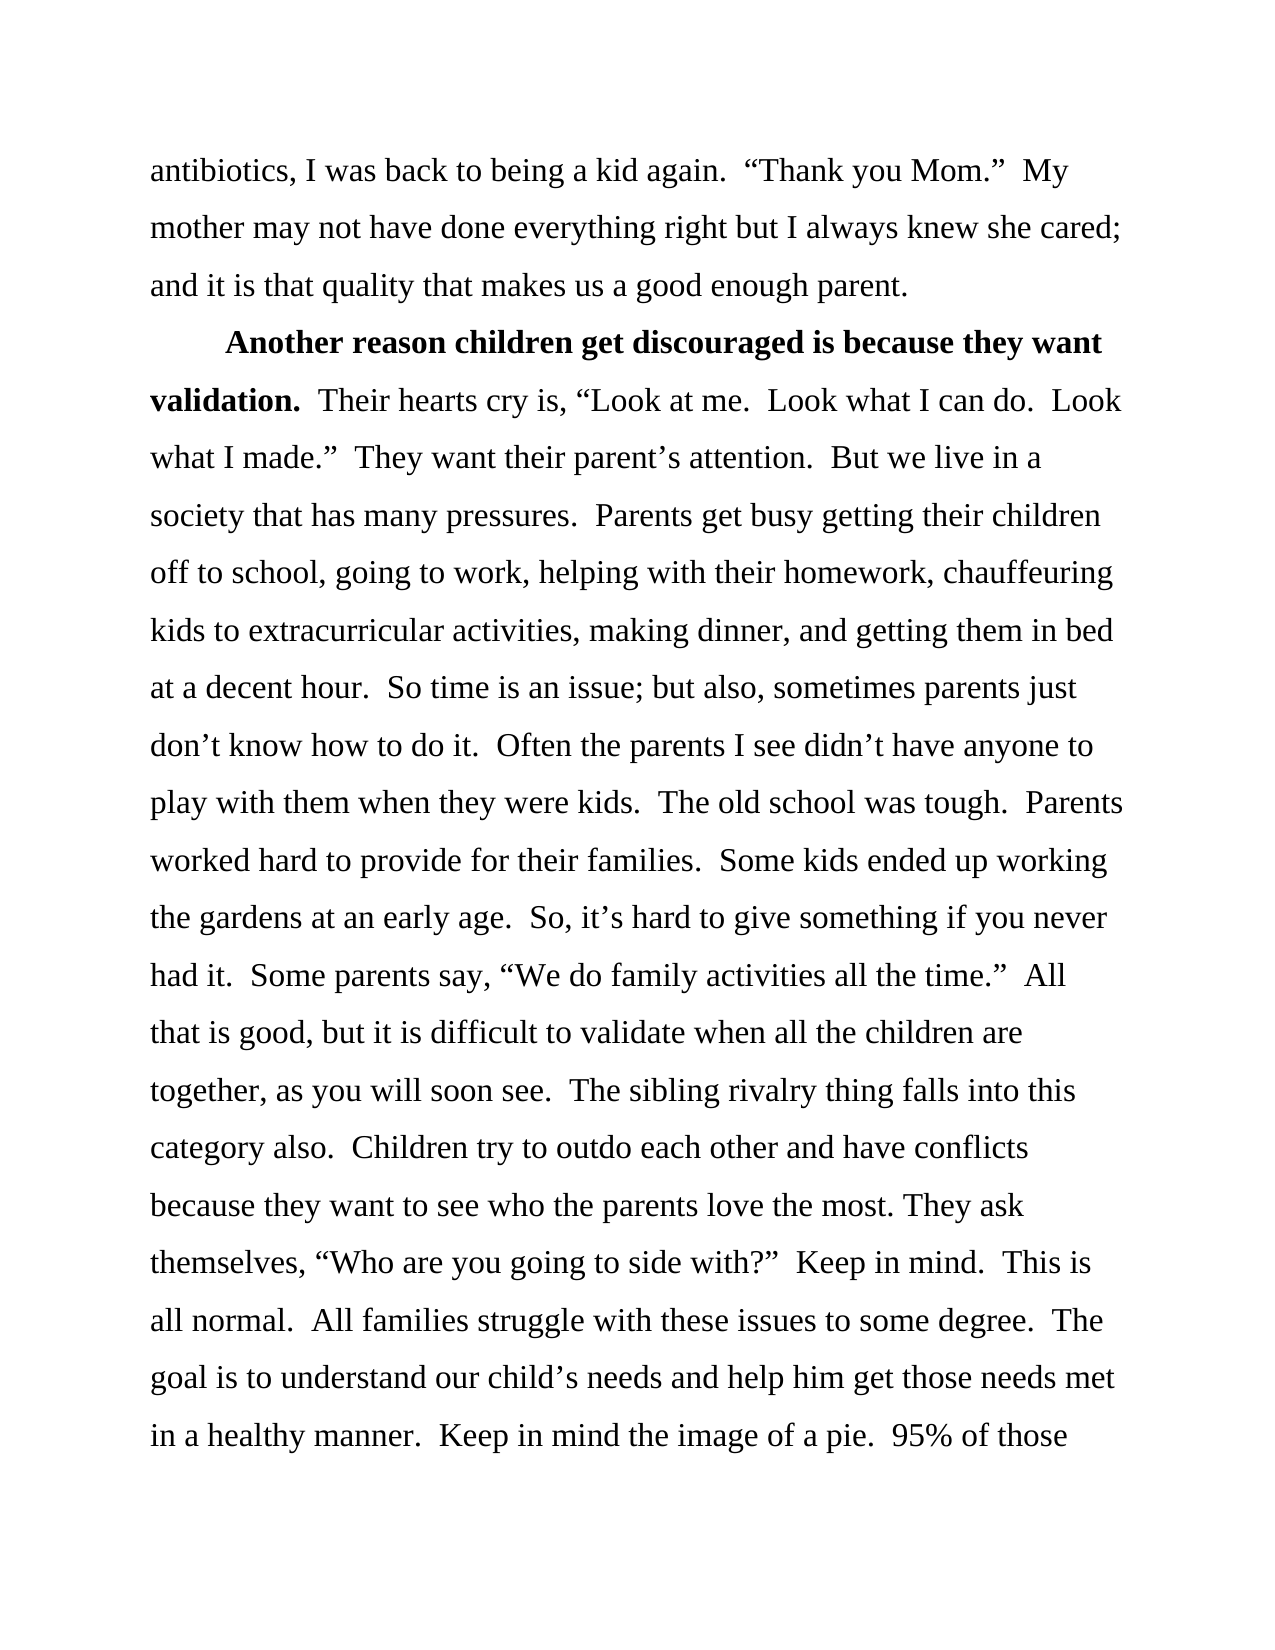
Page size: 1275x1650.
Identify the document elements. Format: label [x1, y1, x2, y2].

text [150, 322, 1125, 1453]
text [150, 150, 1125, 303]
